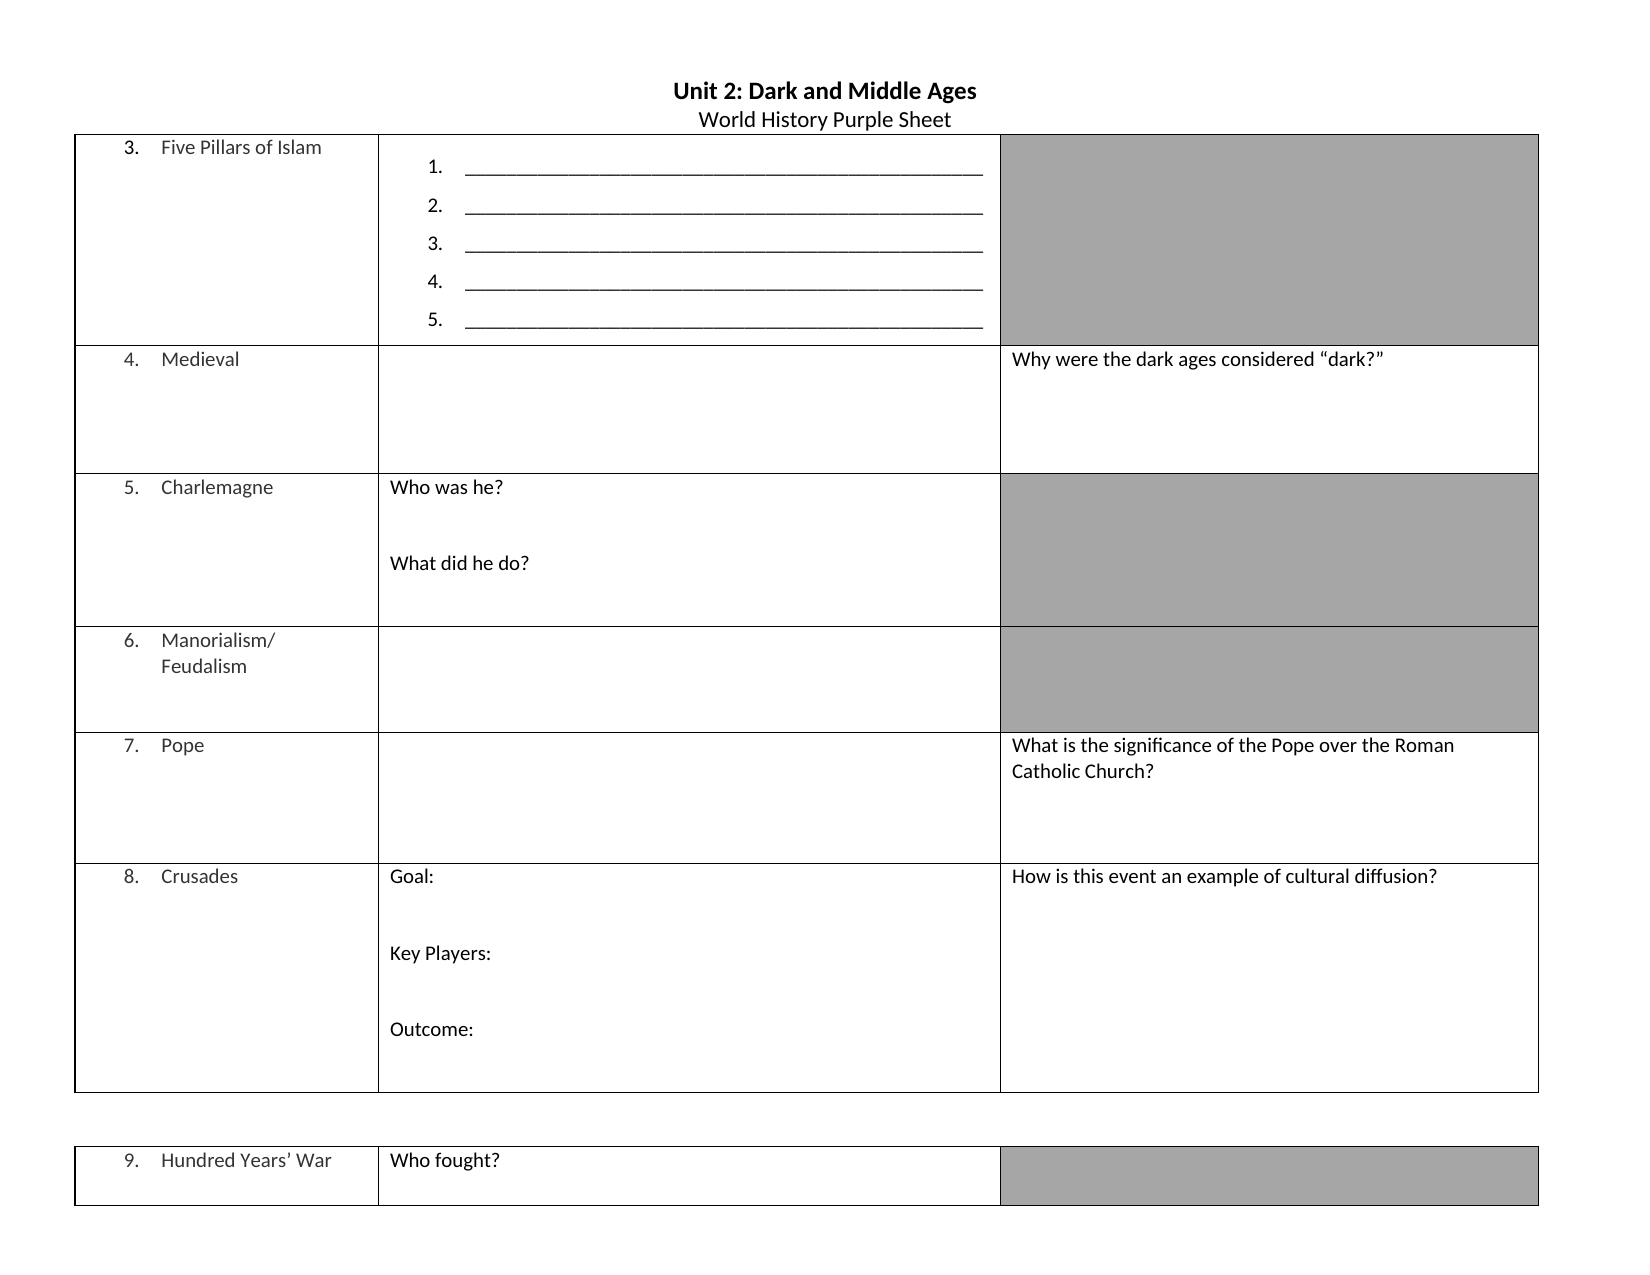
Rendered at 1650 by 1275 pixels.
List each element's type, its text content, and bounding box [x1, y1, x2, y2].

table_cell How is this event an example of cultural diffusion? [1001, 864, 1538, 1092]
table_cell [379, 346, 1000, 473]
table_header Hundred Years’ War [76, 1147, 378, 1205]
table_cell [1001, 474, 1538, 626]
table_cell What is the significance of the Pope over the Roman Catholic Church? [1001, 733, 1538, 862]
table_cell [1001, 627, 1538, 732]
table_cell Manorialism/ Feudalism [76, 627, 378, 732]
table_cell Who was he? What did he do? [379, 474, 1000, 626]
table_cell [379, 733, 1000, 862]
table_header [1001, 1147, 1538, 1205]
table_header __________________________________________________ __________________________________________________ __________________________________________________ __________________________________________________ __________________________________________________ [379, 135, 1000, 345]
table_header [379, 1147, 1000, 1205]
table_cell [379, 627, 1000, 732]
table_cell Crusades [76, 864, 378, 1092]
table_header Five Pillars of Islam [76, 135, 378, 345]
table_cell Medieval [76, 346, 378, 473]
table_cell Pope [76, 733, 378, 862]
table_cell Goal: Key Players: Outcome: [379, 864, 1000, 1092]
table_cell Charlemagne [76, 474, 378, 626]
table_cell Why were the dark ages considered “dark?” [1001, 346, 1538, 473]
table_header [1001, 135, 1538, 345]
